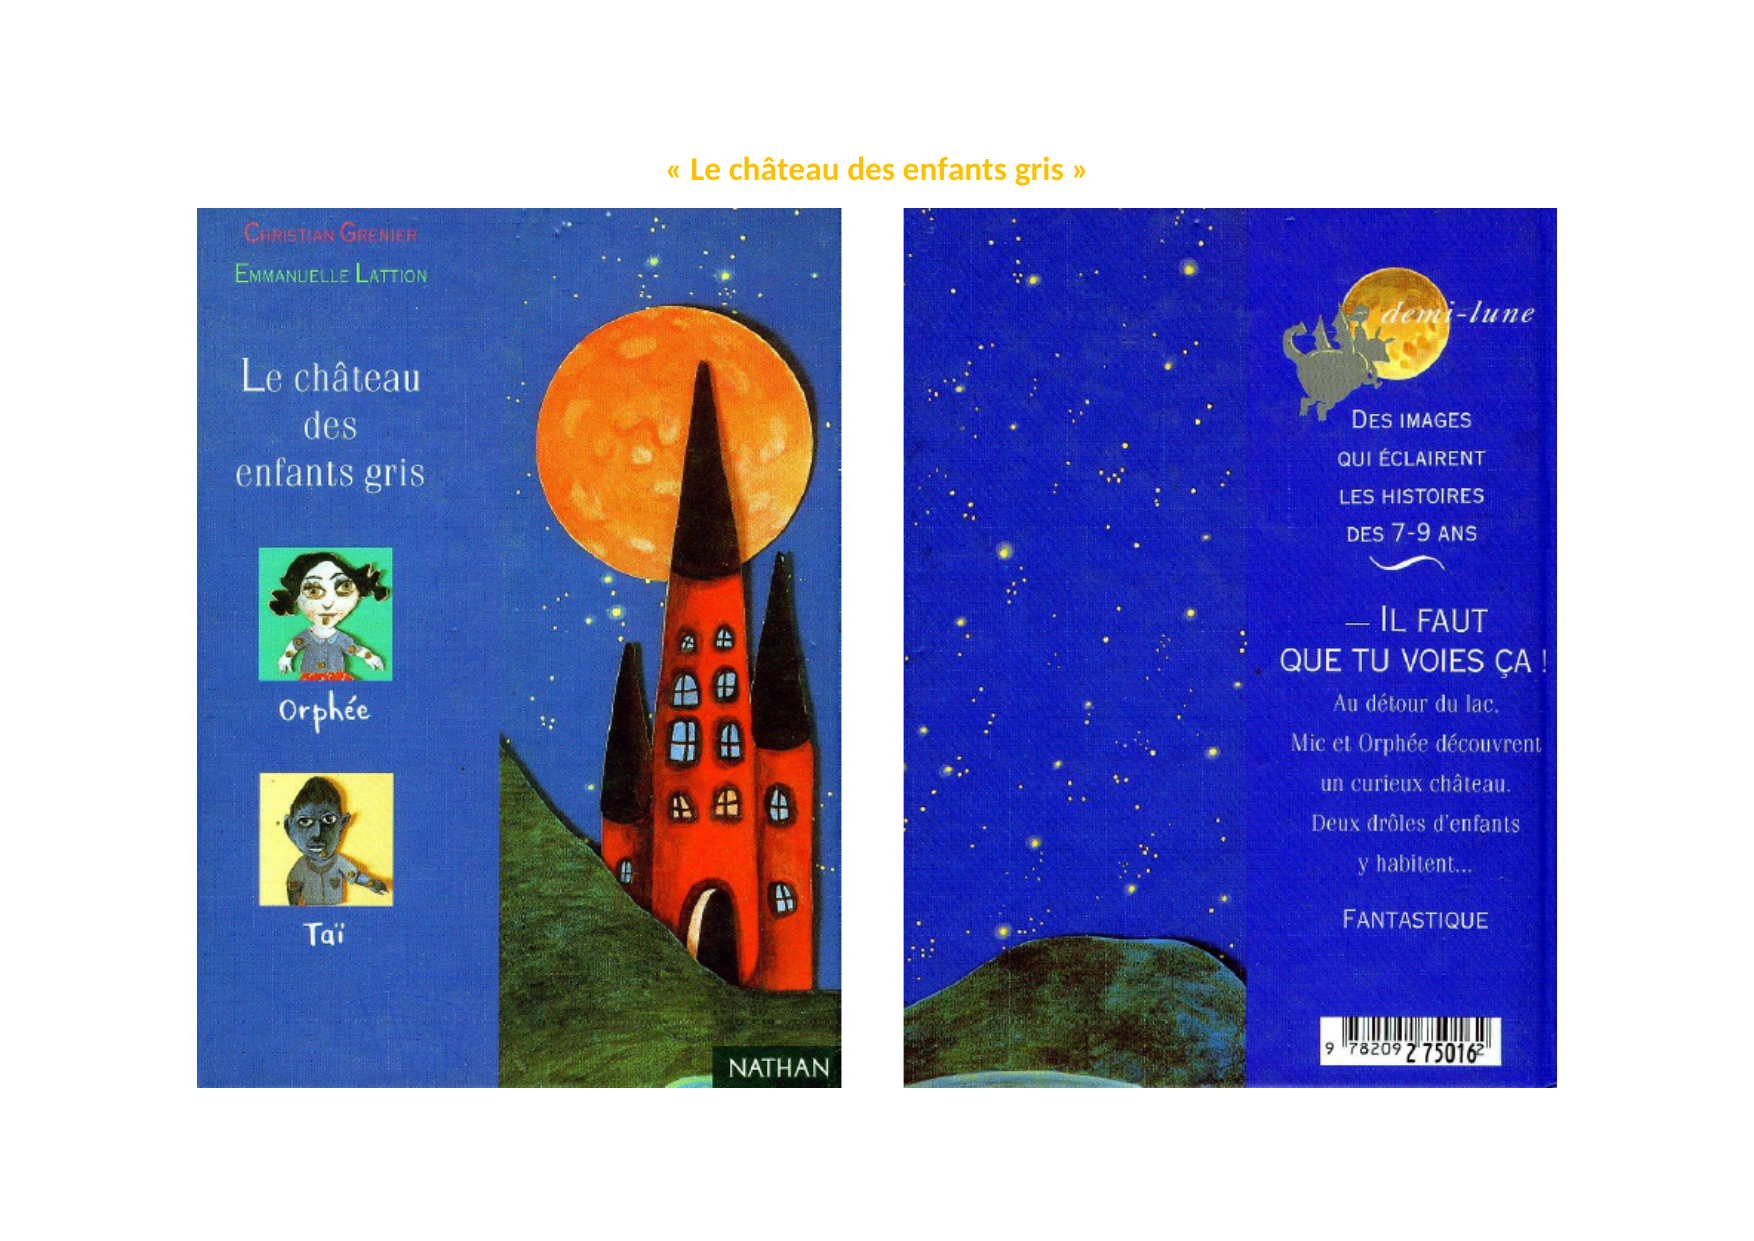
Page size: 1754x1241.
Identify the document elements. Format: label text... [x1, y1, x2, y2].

picture [197, 208, 1557, 1088]
text « Le château des enfants gris » [148, 148, 1606, 188]
